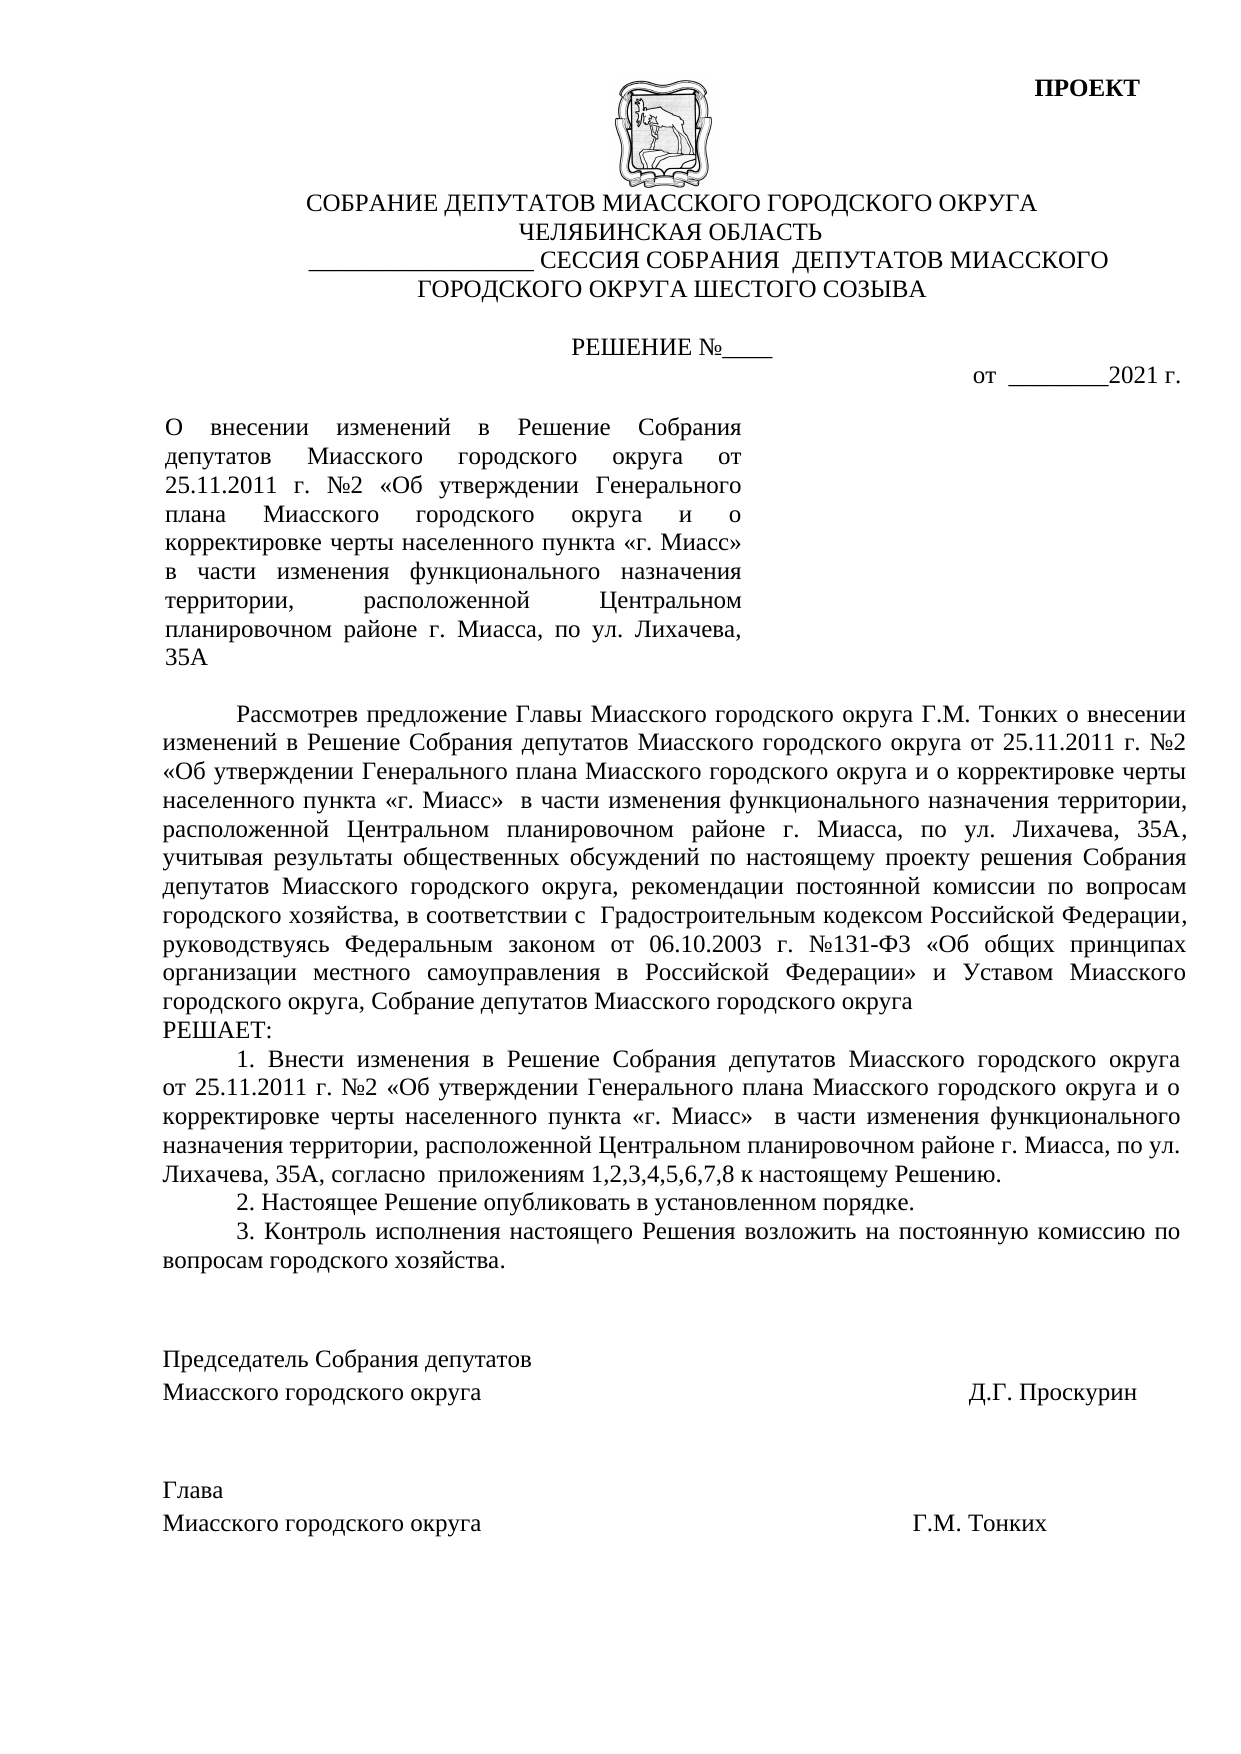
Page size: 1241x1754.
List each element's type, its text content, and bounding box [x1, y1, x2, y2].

text РЕШАЕТ: [162, 1015, 1181, 1044]
text от ________2021 г. [162, 361, 1181, 389]
text 1. Внести изменения в Решение Собрания депутатов Миасского городского округа от 25.11.2011 г. №2 «Об утверждении Генерального плана Миасского городского округа и о корректировке черты населенного пункта «г. Миасс» в части изменения функционального назначения территории, расположенной Центральном планировочном районе г. Миасса, по ул. Лихачева, 35А, согласно приложениям 1,2,3,4,5,6,7,8 к настоящему Решению. [162, 1044, 1181, 1187]
text __________________ СЕССИЯ СОБРАНИЯ ДЕПУТАТОВ МИАССКОГО ГОРОДСКОГО ОКРУГА ШЕСТОГО СОЗЫВА [162, 246, 1181, 303]
text ПРОЕКТ [162, 73, 1181, 102]
picture [613, 102, 714, 188]
text Миасского городского округа Г.М. Тонких [162, 1508, 1181, 1537]
text СОБРАНИЕ ДЕПУТАТОВ МИАССКОГО ГОРОДСКОГО ОКРУГА [162, 188, 1181, 217]
text Рассмотрев предложение Главы Миасского городского округа Г.М. Тонких о внесении изменений в Решение Собрания депутатов Миасского городского округа от 25.11.2011 г. №2 «Об утверждении Генерального плана Миасского городского округа и о корректировке черты населенного пункта «г. Миасс» в части изменения функционального назначения территории, расположенной Центральном планировочном районе г. Миасса, по ул. Лихачева, 35А, учитывая результаты общественных обсуждений по настоящему проекту решения Собрания депутатов Миасского городского округа, рекомендации постоянной комиссии по вопросам городского хозяйства, в соответствии с Градостроительным кодексом Российской Федерации, руководствуясь Федеральным законом от 06.10.2003 г. №131-Ф3 «Об общих принципах организации местного самоуправления в Российской Федерации» и Уставом Миасского городского округа, Собрание депутатов Миасского городского округа [162, 699, 1187, 1015]
text Глава [162, 1475, 1181, 1504]
text ЧЕЛЯБИНСКАЯ ОБЛАСТЬ [162, 217, 1181, 246]
text 2. Настоящее Решение опубликовать в установленном порядке. [162, 1187, 1181, 1216]
text РЕШЕНИЕ №____ [162, 332, 1181, 361]
text 3. Контроль исполнения настоящего Решения возложить на постоянную комиссию по вопросам городского хозяйства. [162, 1216, 1181, 1274]
text Председатель Собрания депутатов [162, 1344, 1181, 1372]
text Миасского городского округа Д.Г. Проскурин [162, 1377, 1181, 1405]
